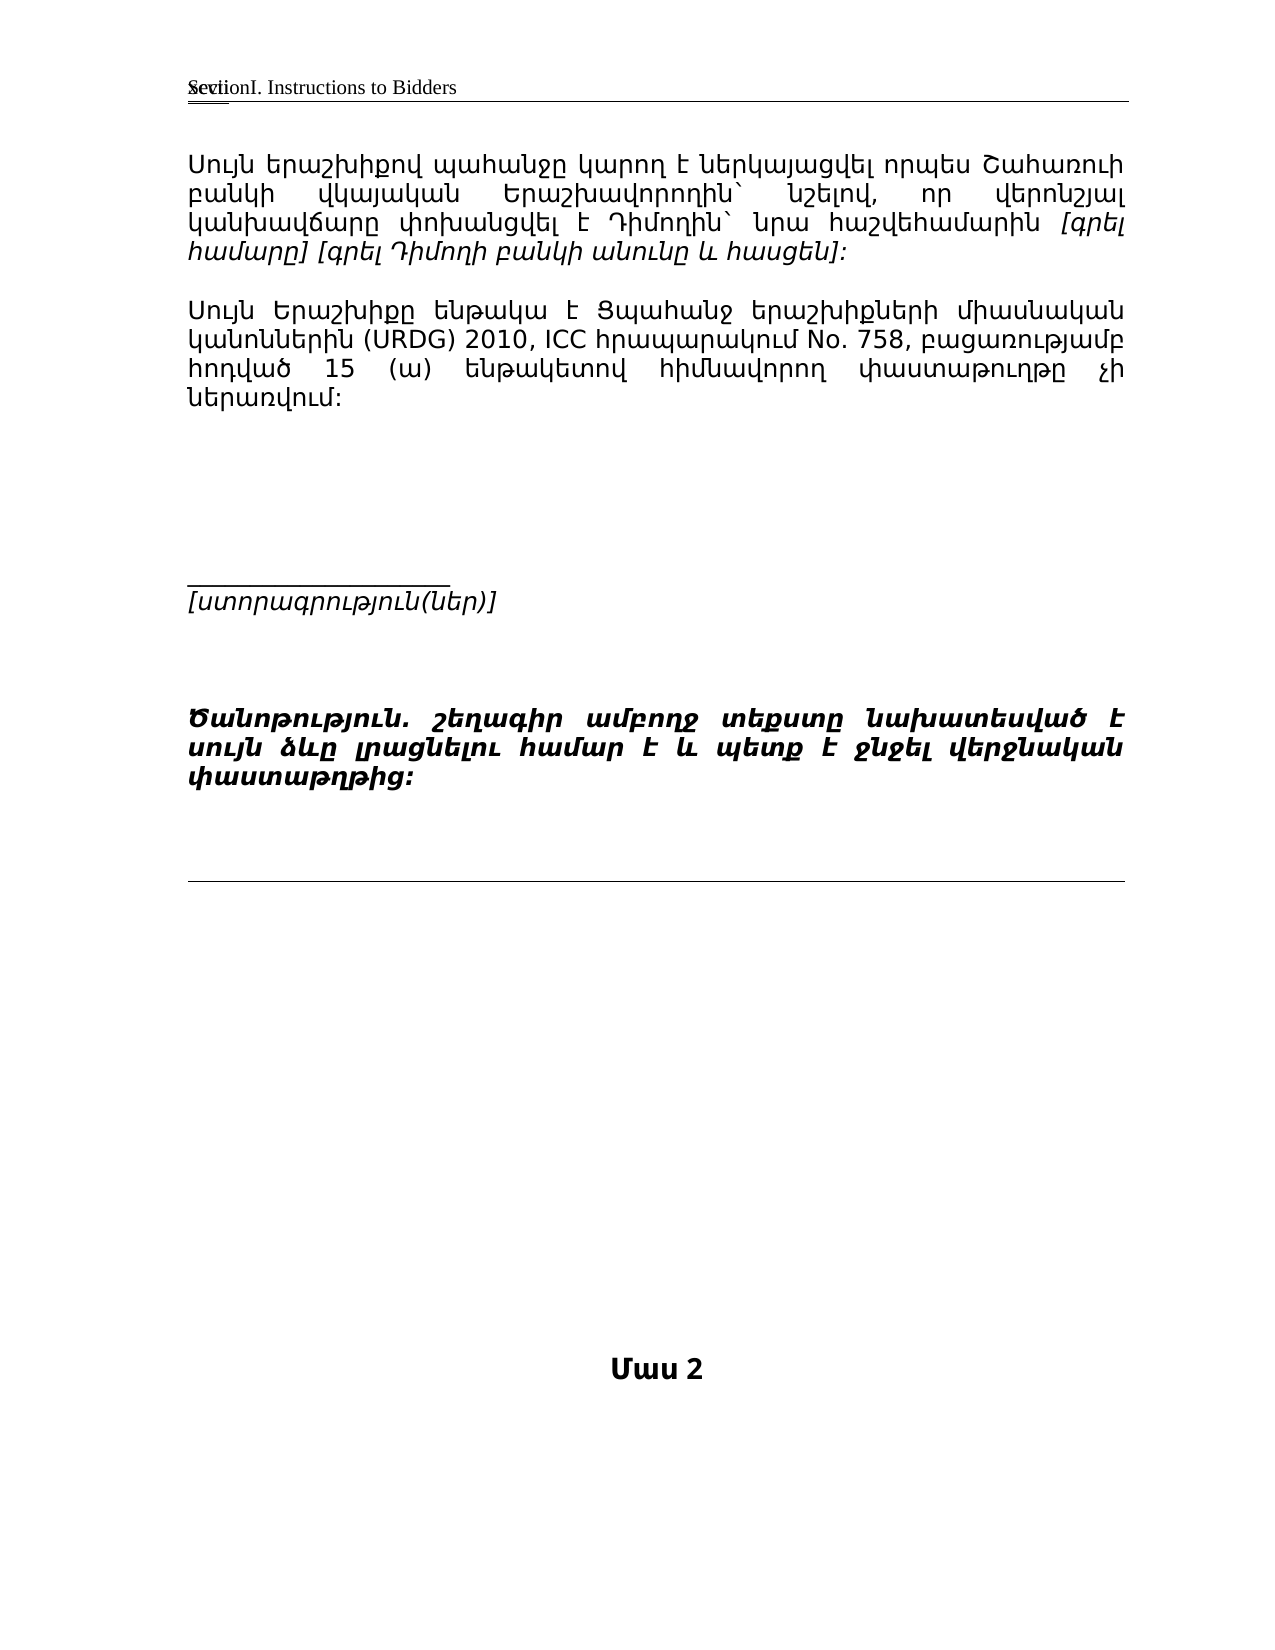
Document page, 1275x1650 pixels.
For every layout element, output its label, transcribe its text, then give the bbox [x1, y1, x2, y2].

text Սույն Երաշխիքը ենթակա է Ցպահանջ երաշխիքների միասնական կանոններին (URDG) 2010, ICC հրապարակում No. 758, բացառությամբ հոդված 15 (ա) ենթակետով հիմնավորող փաստաթուղթը չի ներառվում: [187, 296, 1125, 412]
text Սույն երաշխիքով պահանջը կարող է ներկայացվել որպես Շահառուի բանկի վկայական Երաշխավորողին` նշելով, որ վերոնշյալ կանխավճարը փոխանցվել է Դիմողին` նրա հաշվեհամարին [գրել համարը] [գրել Դիմողի բանկի անունը և հասցեն]: [187, 150, 1125, 267]
text Ծանոթություն. շեղագիր ամբողջ տեքստը նախատեսված է սույն ձևը լրացնելու համար է և պետք է ջնջել վերջնական փաստաթղթից: [187, 704, 1125, 791]
text Մաս 2 [187, 1348, 1125, 1388]
text _____________________ [ստորագրություն(ներ)] [187, 558, 1125, 617]
